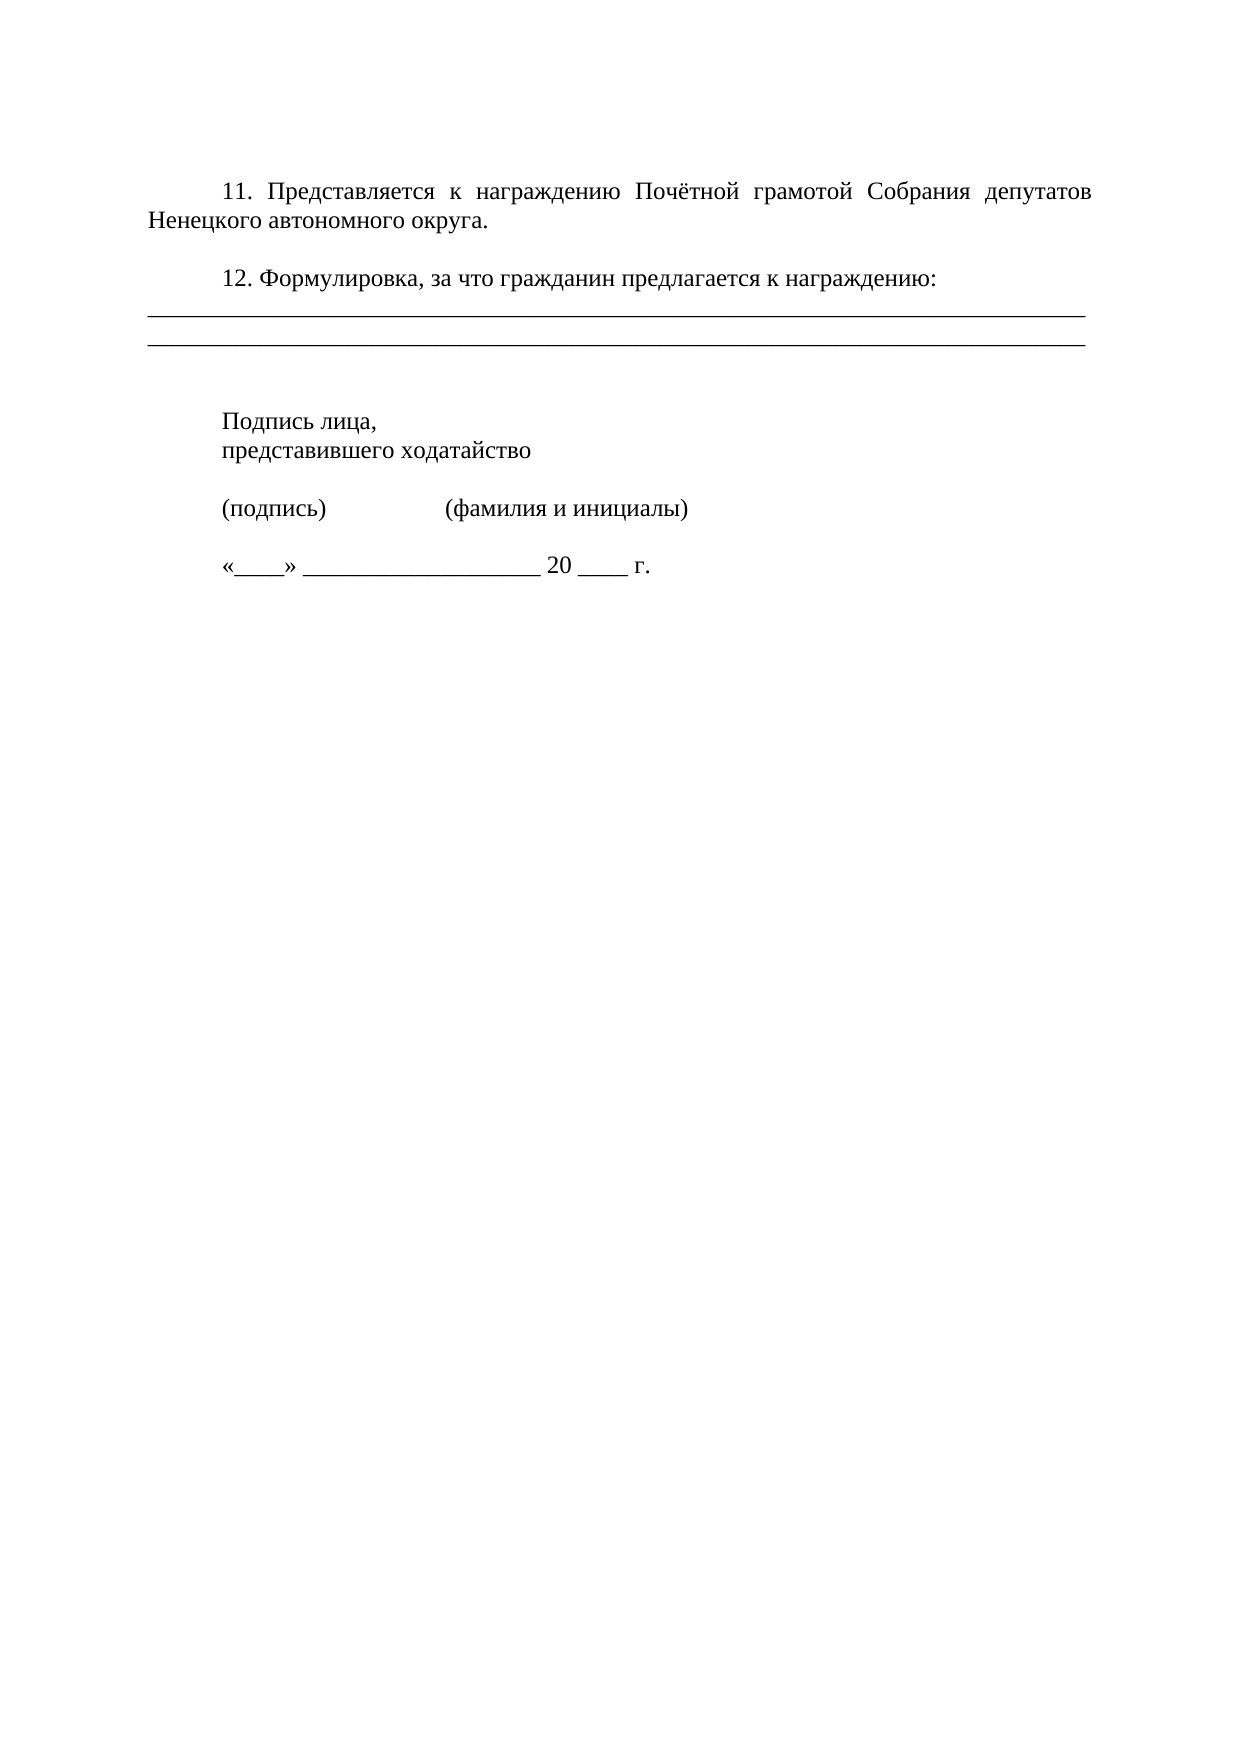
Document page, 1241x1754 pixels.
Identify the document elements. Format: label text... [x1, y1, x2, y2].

text 12. Формулировка, за что гражданин предлагается к награждению: [148, 263, 1092, 291]
text ___________________________________________________________________________ [148, 291, 1092, 320]
text ___________________________________________________________________________ [148, 320, 1092, 349]
text 11. Представляется к награждению Почётной грамотой Собрания депутатов Ненецкого автономного округа. [148, 176, 1092, 234]
text «____» ___________________ 20 ____ г. [148, 550, 1092, 579]
text Подпись лица, [148, 406, 1092, 435]
text представившего ходатайство [148, 435, 1092, 464]
text (подпись) (фамилия и инициалы) [148, 493, 1092, 521]
